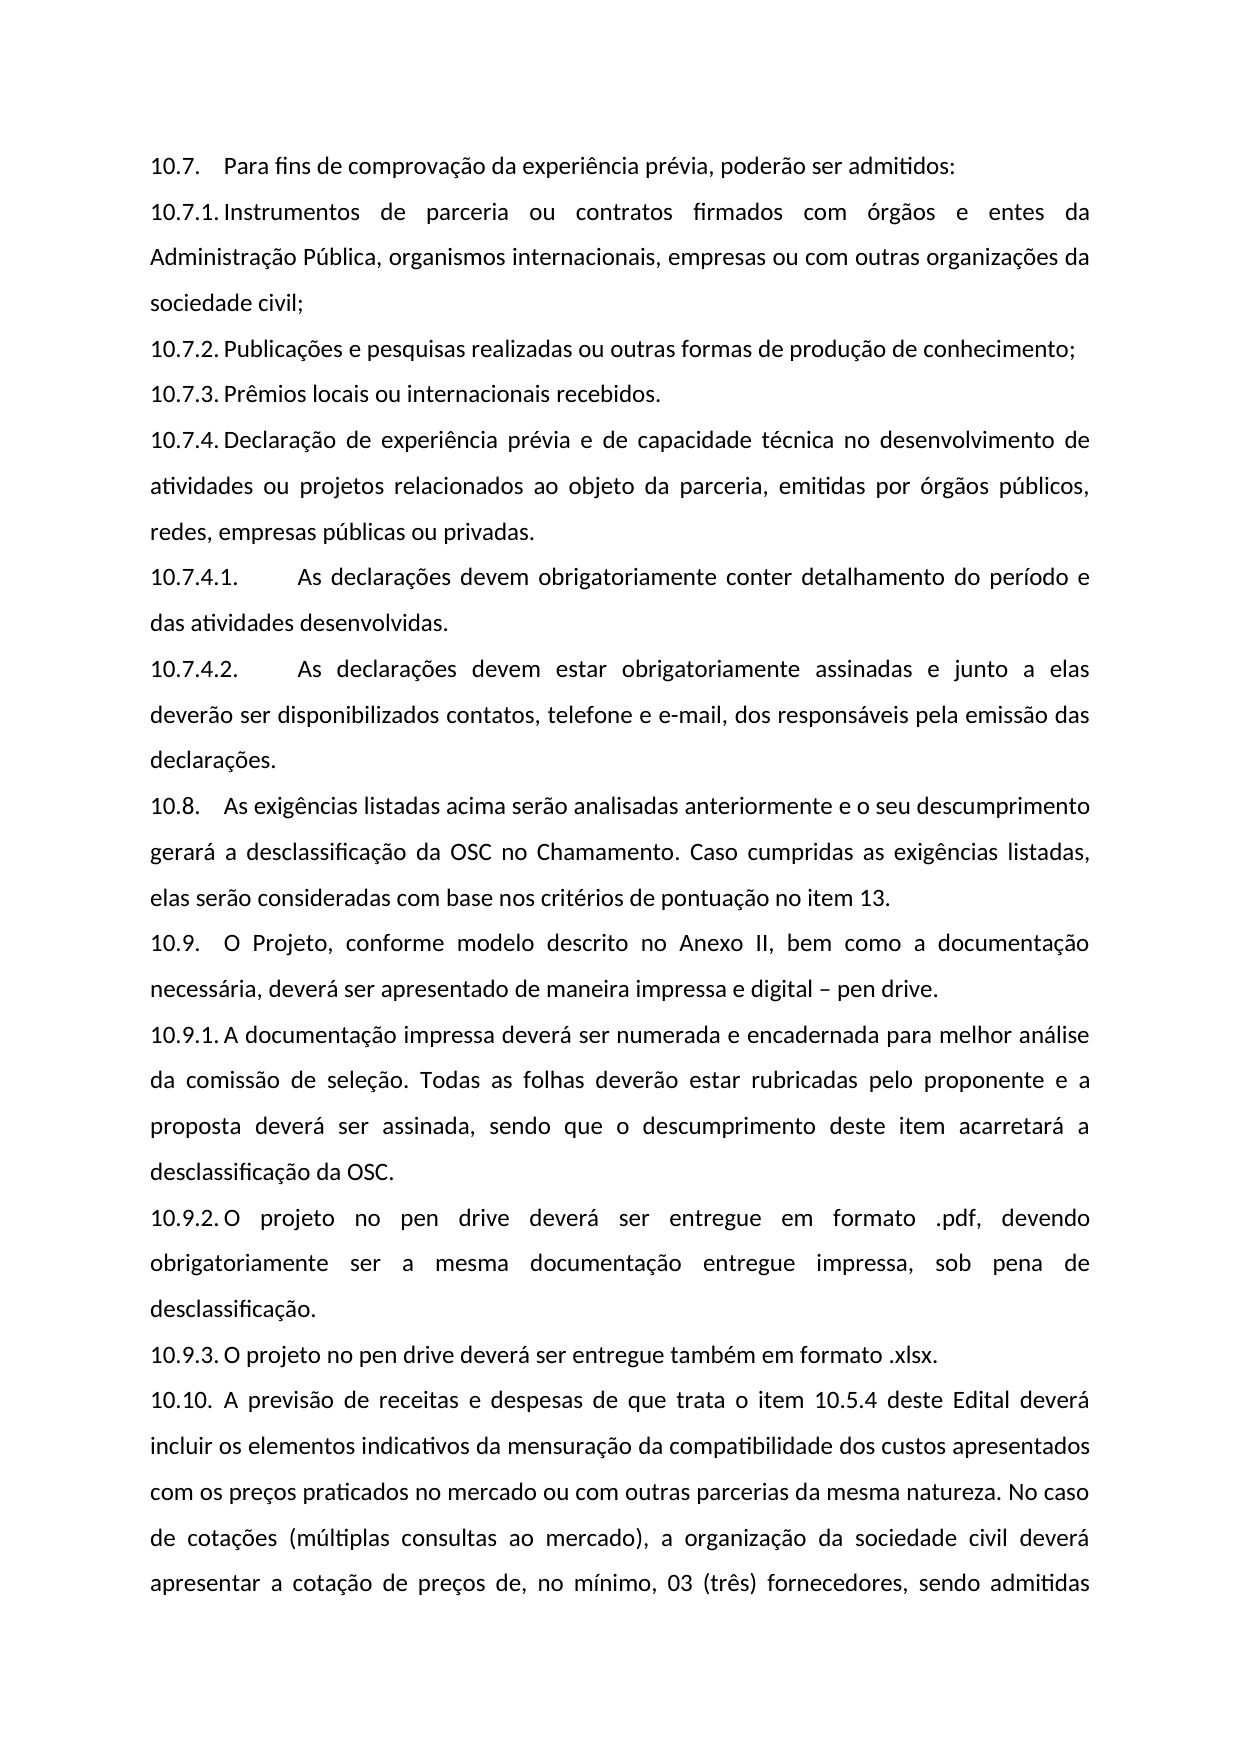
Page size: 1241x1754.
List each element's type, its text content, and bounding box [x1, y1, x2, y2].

list As exigências listadas acima serão analisadas anteriormente e o seu descumprimento gerará a desclassificação da OSC no Chamamento. Caso cumpridas as exigências listadas, elas serão consideradas com base nos critérios de pontuação no item 13. [150, 790, 1090, 912]
list Prêmios locais ou internacionais recebidos. [150, 379, 1090, 409]
list Instrumentos de parceria ou contratos firmados com órgãos e entes da Administração Pública, organismos internacionais, empresas ou com outras organizações da sociedade civil; [150, 196, 1090, 318]
list Declaração de experiência prévia e de capacidade técnica no desenvolvimento de atividades ou projetos relacionados ao objeto da parceria, emitidas por órgãos públicos, redes, empresas públicas ou privadas. [150, 424, 1090, 546]
list Para fins de comprovação da experiência prévia, poderão ser admitidos: [150, 150, 1090, 181]
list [150, 1385, 1090, 1598]
list As declarações devem obrigatoriamente conter detalhamento do período e das atividades desenvolvidas. [150, 562, 1090, 638]
list Publicações e pesquisas realizadas ou outras formas de produção de conhecimento; [150, 333, 1090, 363]
list O projeto no pen drive deverá ser entregue em formato .pdf, devendo obrigatoriamente ser a mesma documentação entregue impressa, sob pena de desclassificação. [150, 1202, 1090, 1324]
list O Projeto, conforme modelo descrito no Anexo II, bem como a documentação necessária, deverá ser apresentado de maneira impressa e digital – pen drive. [150, 927, 1090, 1004]
list As declarações devem estar obrigatoriamente assinadas e junto a elas deverão ser disponibilizados contatos, telefone e e-mail, dos responsáveis pela emissão das declarações. [150, 653, 1090, 775]
list O projeto no pen drive deverá ser entregue também em formato .xlsx. [150, 1339, 1090, 1369]
list A documentação impressa deverá ser numerada e encadernada para melhor análise da comissão de seleção. Todas as folhas deverão estar rubricadas pelo proponente e a proposta deverá ser assinada, sendo que o descumprimento deste item acarretará a desclassificação da OSC. [150, 1019, 1090, 1187]
